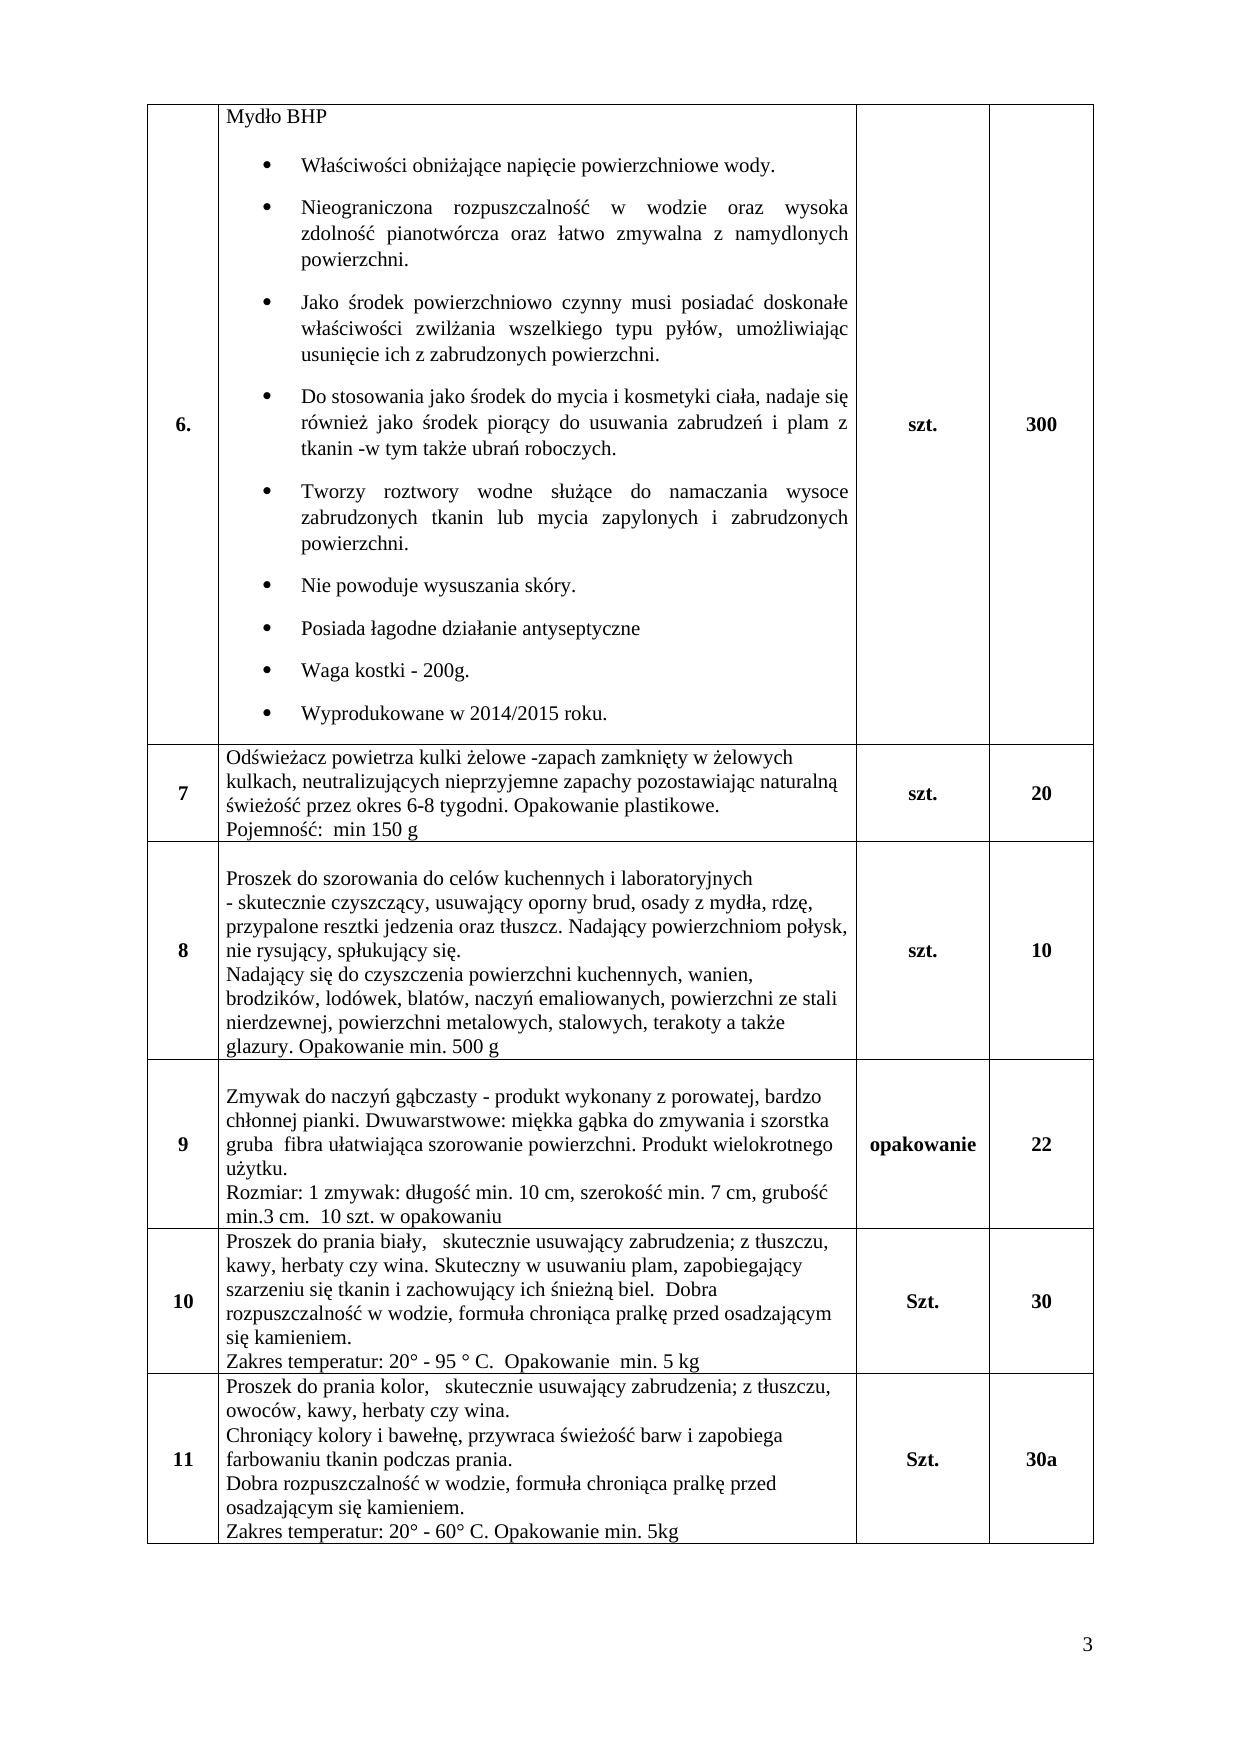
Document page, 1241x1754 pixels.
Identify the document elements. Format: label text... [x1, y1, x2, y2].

table_cell 11 [148, 1374, 218, 1543]
table_cell Szt. [857, 1229, 989, 1373]
table_cell 20 [990, 745, 1093, 841]
table_cell 7 [148, 745, 218, 841]
table_cell 9 [148, 1060, 218, 1228]
table_cell Mydło BHP Właściwości obniżające napięcie powierzchniowe wody. Nieograniczona rozpuszczalność w wodzie oraz wysoka zdolność pianotwórcza oraz łatwo zmywalna z namydlonych powierzchni. Jako środek powierzchniowo czynny musi posiadać doskonałe właściwości zwilżania wszelkiego typu pyłów, umożliwiając usunięcie ich z zabrudzonych powierzchni. Do stosowania jako środek do mycia i kosmetyki ciała, nadaje się również jako środek piorący do usuwania zabrudzeń i plam z tkanin -w tym także ubrań roboczych. Tworzy roztwory wodne służące do namaczania wysoce zabrudzonych tkanin lub mycia zapylonych i zabrudzonych powierzchni. Nie powoduje wysuszania skóry. Posiada łagodne działanie antyseptyczne Waga kostki - 200g. Wyprodukowane w 2014/2015 roku. [219, 105, 856, 743]
table_cell 30a [990, 1374, 1093, 1543]
table_cell Zmywak do naczyń gąbczasty - produkt wykonany z porowatej, bardzo chłonnej pianki. Dwuwarstwowe: miękka gąbka do zmywania i szorstka gruba fibra ułatwiająca szorowanie powierzchni. Produkt wielokrotnego użytku. Rozmiar: 1 zmywak: długość min. 10 cm, szerokość min. 7 cm, grubość min.3 cm. 10 szt. w opakowaniu [219, 1060, 856, 1228]
table_cell Proszek do szorowania do celów kuchennych i laboratoryjnych - skutecznie czyszczący, usuwający oporny brud, osady z mydła, rdzę, przypalone resztki jedzenia oraz tłuszcz. Nadający powierzchniom połysk, nie rysujący, spłukujący się. Nadający się do czyszczenia powierzchni kuchennych, wanien, brodzików, lodówek, blatów, naczyń emaliowanych, powierzchni ze stali nierdzewnej, powierzchni metalowych, stalowych, terakoty a także glazury. Opakowanie min. 500 g [219, 842, 856, 1058]
table_cell 10 [990, 842, 1093, 1058]
table_cell Proszek do prania biały, skutecznie usuwający zabrudzenia; z tłuszczu, kawy, herbaty czy wina. Skuteczny w usuwaniu plam, zapobiegający szarzeniu się tkanin i zachowujący ich śnieżną biel. Dobra rozpuszczalność w wodzie, formuła chroniąca pralkę przed osadzającym się kamieniem. Zakres temperatur: 20° - 95 ° C. Opakowanie min. 5 kg [219, 1229, 856, 1373]
table_cell 8 [148, 842, 218, 1058]
table_cell szt. [857, 105, 989, 743]
table_cell opakowanie [857, 1060, 989, 1228]
table_cell 6. [148, 105, 218, 743]
table_cell Szt. [857, 1374, 989, 1543]
table_cell 300 [990, 105, 1093, 743]
table_cell 10 [148, 1229, 218, 1373]
table_cell szt. [857, 745, 989, 841]
table_cell 22 [990, 1060, 1093, 1228]
table_cell Proszek do prania kolor, skutecznie usuwający zabrudzenia; z tłuszczu, owoców, kawy, herbaty czy wina. Chroniący kolory i bawełnę, przywraca świeżość barw i zapobiega farbowaniu tkanin podczas prania. Dobra rozpuszczalność w wodzie, formuła chroniąca pralkę przed osadzającym się kamieniem. Zakres temperatur: 20° - 60° C. Opakowanie min. 5kg [219, 1374, 856, 1543]
table_cell 30 [990, 1229, 1093, 1373]
table_cell Odświeżacz powietrza kulki żelowe -zapach zamknięty w żelowych kulkach, neutralizujących nieprzyjemne zapachy pozostawiając naturalną świeżość przez okres 6-8 tygodni. Opakowanie plastikowe. Pojemność: min 150 g [219, 745, 856, 841]
table_cell szt. [857, 842, 989, 1058]
